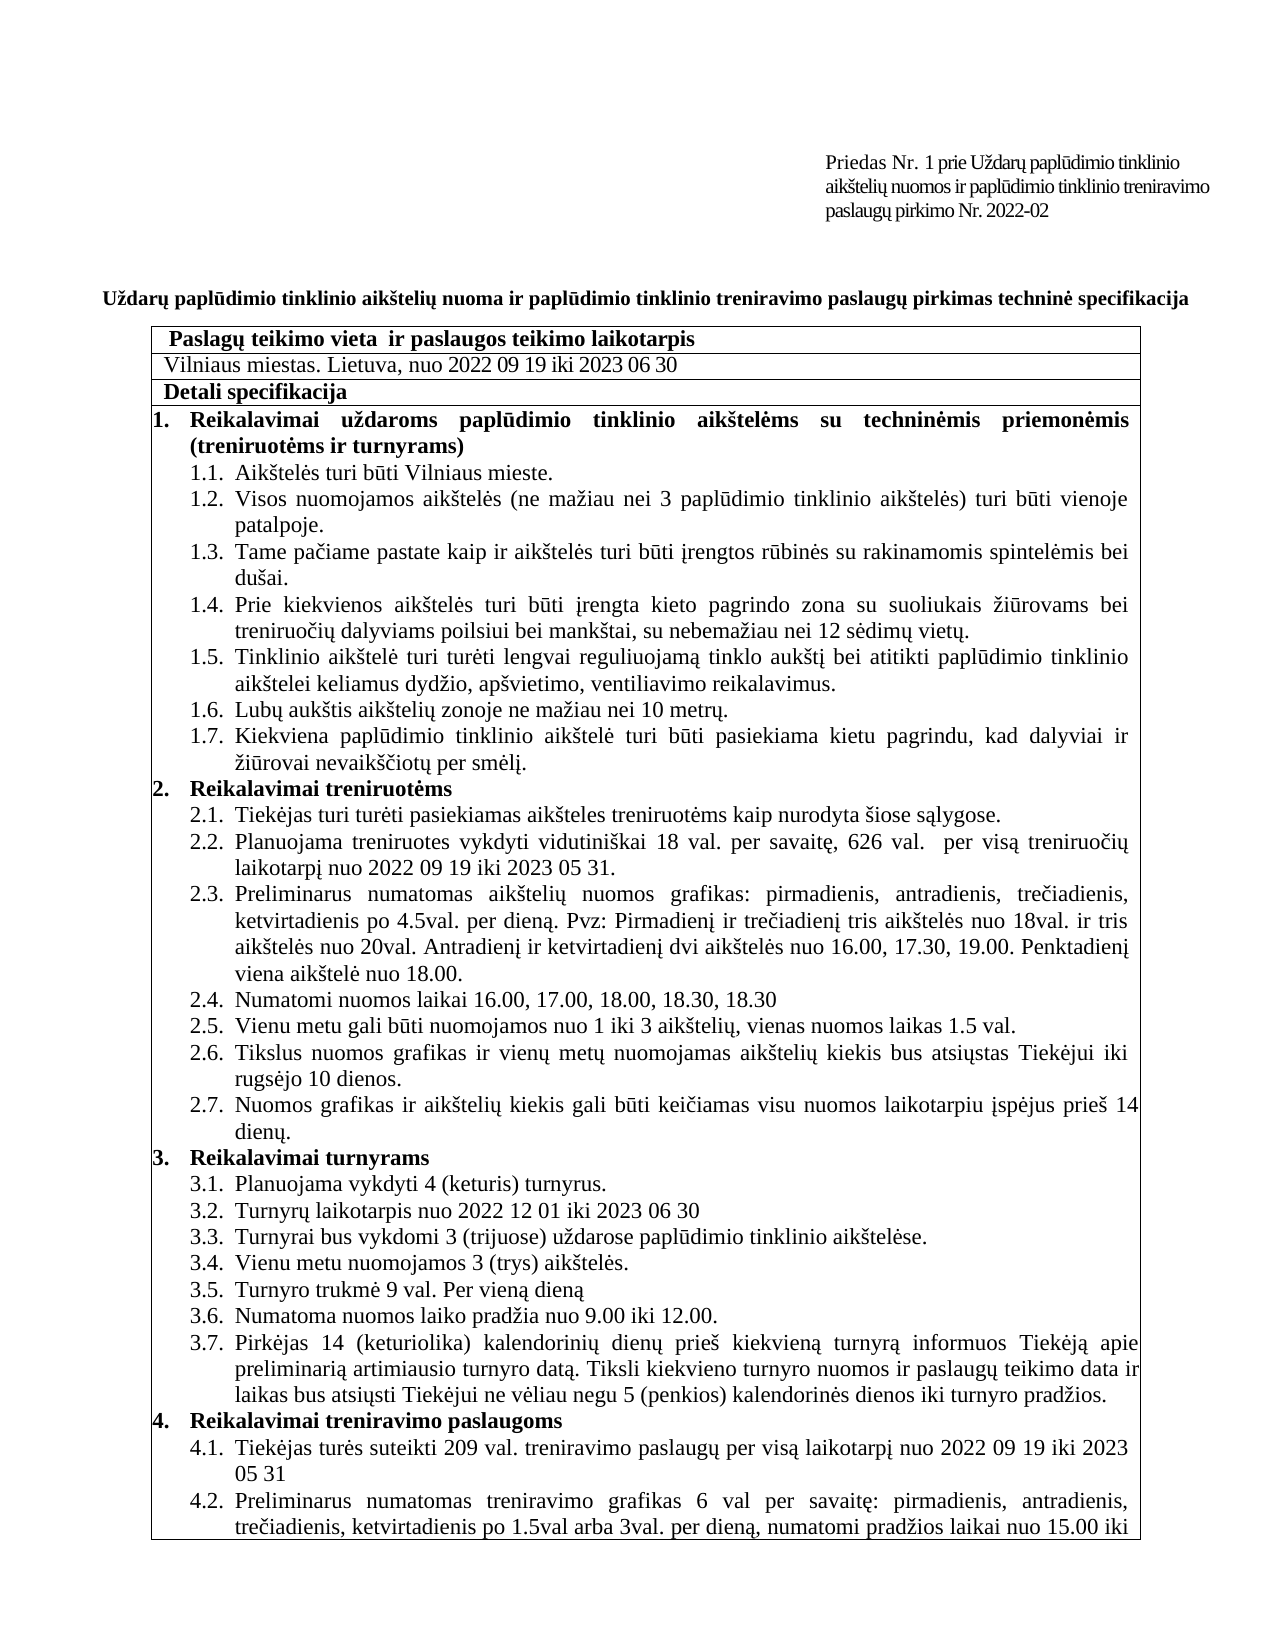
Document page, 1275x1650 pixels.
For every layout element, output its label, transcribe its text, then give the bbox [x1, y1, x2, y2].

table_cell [152, 406, 1140, 1539]
table_cell Vilniaus miestas. Lietuva, nuo 2022 09 19 iki 2023 06 30 [152, 354, 1140, 379]
table_cell Detali specifikacija [152, 380, 1140, 405]
text Priedas Nr. 1 prie Uždarų paplūdimio tinklinio aikštelių nuomos ir paplūdimio tinklinio treniravimo paslaugų pirkimo Nr. 2022-02 [825, 150, 1242, 222]
text Uždarų paplūdimio tinklinio aikštelių nuoma ir paplūdimio tinklinio treniravimo paslaugų pirkimas techninė specifikacija [102, 286, 1242, 310]
table_header Paslagų teikimo vieta ir paslaugos teikimo laikotarpis [152, 327, 1140, 352]
